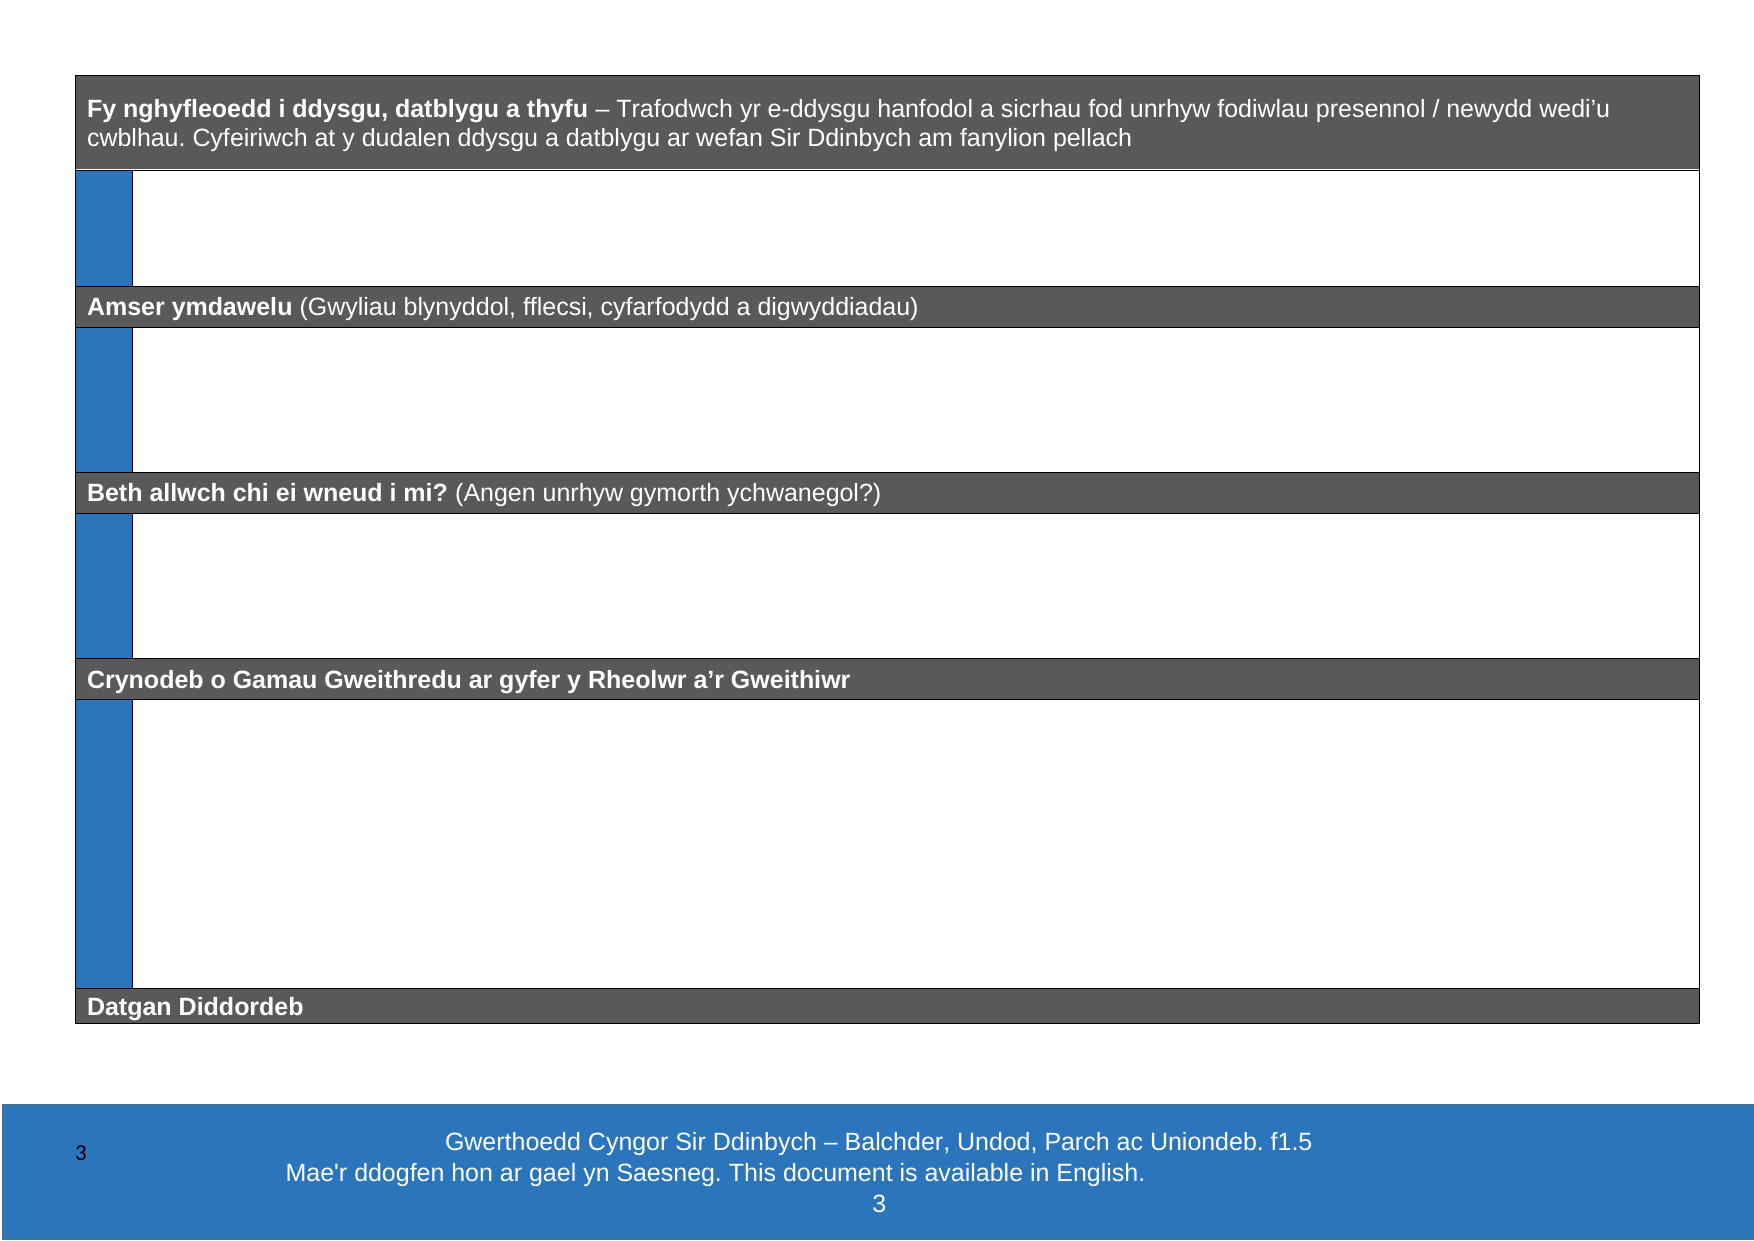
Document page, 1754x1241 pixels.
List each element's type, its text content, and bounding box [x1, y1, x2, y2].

table_cell [76, 171, 132, 286]
table_cell Crynodeb o Gamau Gweithredu ar gyfer y Rheolwr a’r Gweithiwr [76, 659, 1699, 699]
table_cell Fy nghyfleoedd i ddysgu, datblygu a thyfu – Trafodwch yr e-ddysgu hanfodol a sicrhau fod unrhyw fodiwlau presennol / newydd wedi’u cwblhau. Cyfeiriwch at y dudalen ddysgu a datblygu ar wefan Sir Ddinbych am fanylion pellach [76, 76, 1699, 169]
table_cell [133, 700, 1699, 988]
table_cell Beth allwch chi ei wneud i mi? (Angen unrhyw gymorth ychwanegol?) [76, 473, 1699, 513]
table_cell [133, 514, 1699, 658]
table_cell [76, 700, 132, 988]
table_cell [76, 514, 132, 658]
table_cell [133, 328, 1699, 472]
table_cell Amser ymdawelu (Gwyliau blynyddol, fflecsi, cyfarfodydd a digwyddiadau) [76, 287, 1699, 327]
table_cell Datgan Diddordeb [76, 989, 1699, 1023]
table_cell [133, 171, 1699, 286]
table_cell [76, 328, 132, 472]
